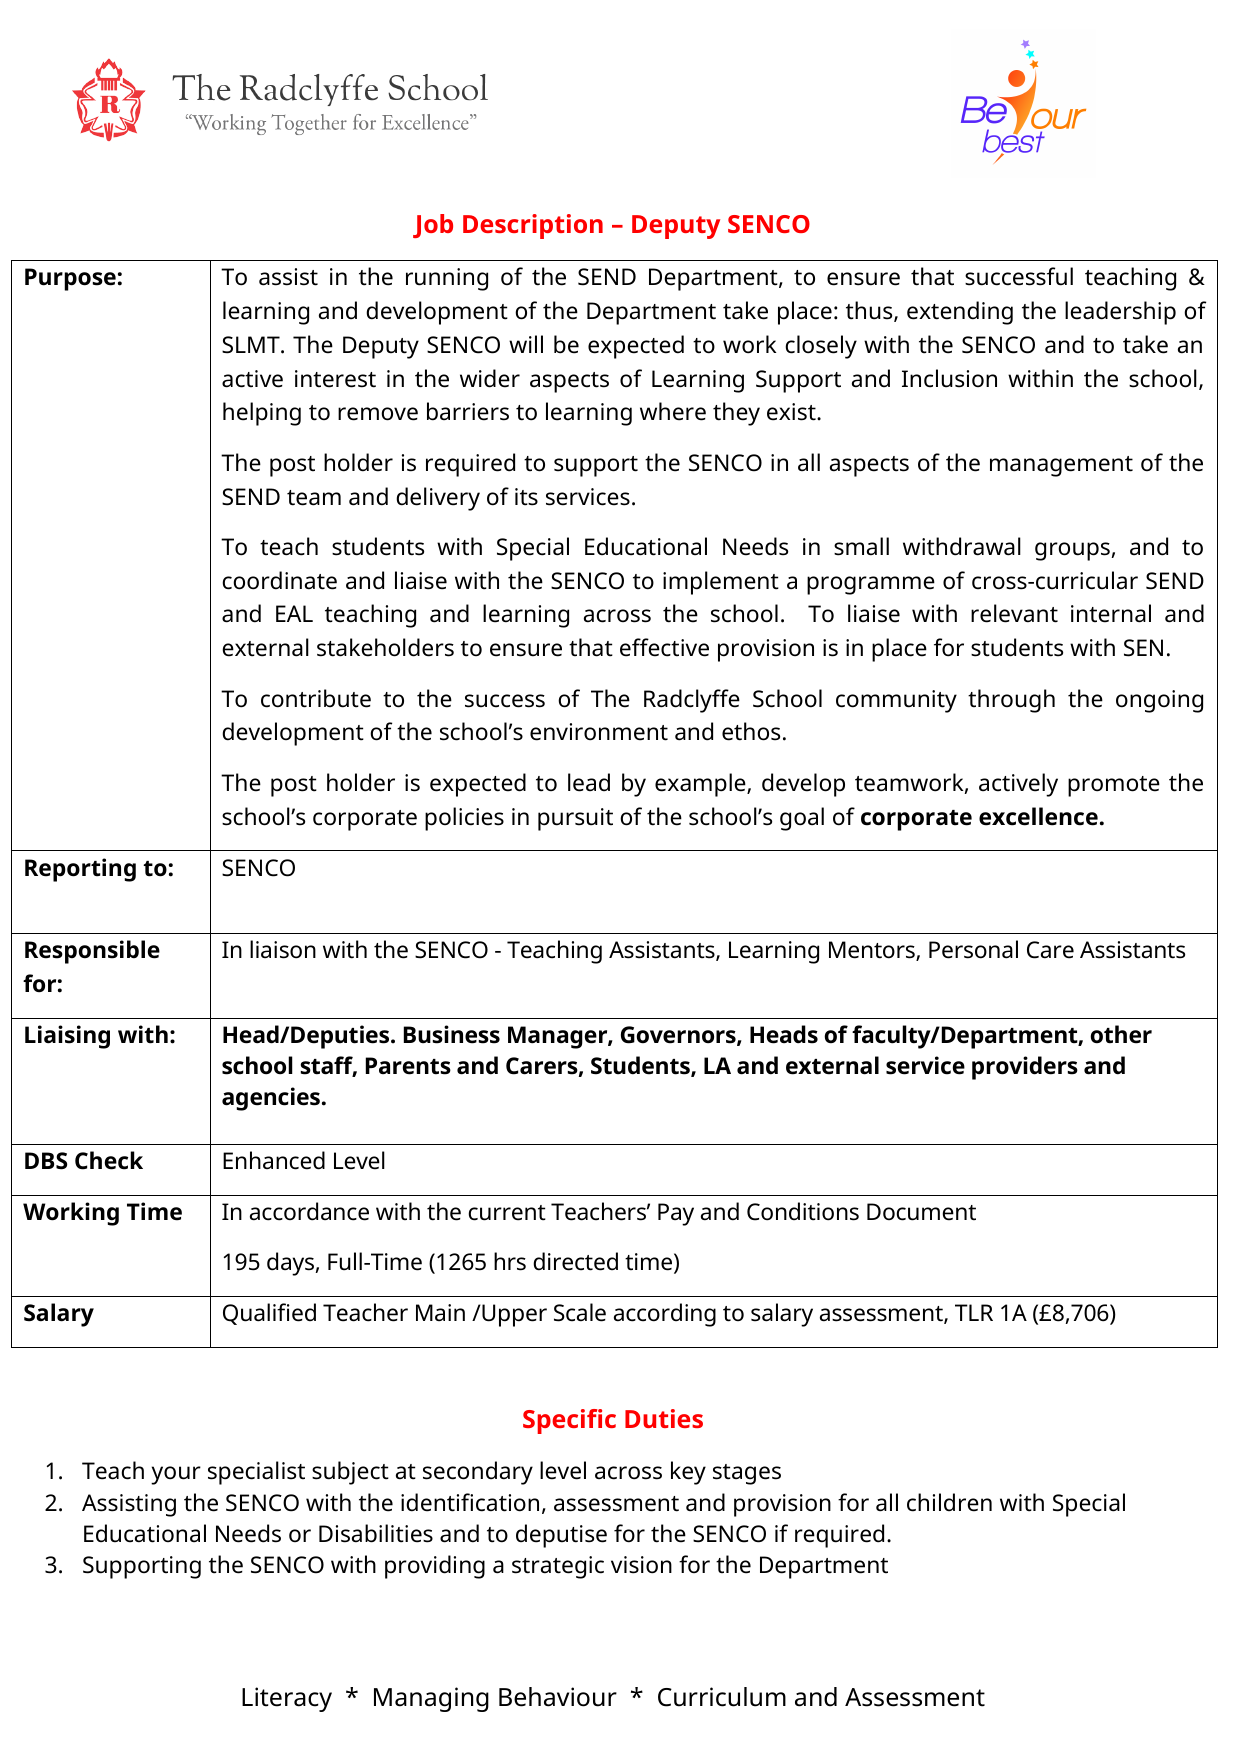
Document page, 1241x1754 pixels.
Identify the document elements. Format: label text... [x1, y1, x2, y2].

list Assisting the SENCO with the identification, assessment and provision for all children with Special Educational Needs or Disabilities and to deputise for the SENCO if required. [44, 1486, 1181, 1549]
table_cell SENCO [211, 851, 1217, 933]
table_header Purpose: [12, 261, 210, 850]
list Supporting the SENCO with providing a strategic vision for the Department [44, 1549, 1181, 1580]
table_cell Qualified Teacher Main /Upper Scale according to salary assessment, TLR 1A (£8,706) [211, 1297, 1217, 1347]
text Job Description – Deputy SENCO [44, 207, 1181, 241]
picture [44, 35, 529, 178]
table_cell Working Time [12, 1196, 210, 1296]
table_cell Salary [12, 1297, 210, 1347]
table_cell In accordance with the current Teachers’ Pay and Conditions Document 195 days, Full-Time (1265 hrs directed time) [211, 1196, 1217, 1296]
picture [950, 29, 1097, 178]
table_cell In liaison with the SENCO - Teaching Assistants, Learning Mentors, Personal Care Assistants [211, 934, 1217, 1018]
table_cell DBS Check [12, 1145, 210, 1195]
table_cell Head/Deputies. Business Manager, Governors, Heads of faculty/Department, other school staff, Parents and Carers, Students, LA and external service providers and agencies. [211, 1019, 1217, 1144]
table_cell Reporting to: [12, 851, 210, 933]
list Teach your specialist subject at secondary level across key stages [44, 1455, 1181, 1486]
table_cell Responsible for: [12, 934, 210, 1018]
text Specific Duties [44, 1402, 1181, 1436]
table_cell Enhanced Level [211, 1145, 1217, 1195]
table_header To assist in the running of the SEND Department, to ensure that successful teaching & learning and development of the Department take place: thus, extending the leadership of SLMT. The Deputy SENCO will be expected to work closely with the SENCO and to take an active interest in the wider aspects of Learning Support and Inclusion within the school, helping to remove barriers to learning where they exist. The post holder is required to support the SENCO in all aspects of the management of the SEND team and delivery of its services. To teach students with Special Educational Needs in small withdrawal groups, and to coordinate and liaise with the SENCO to implement a programme of cross-curricular SEND and EAL teaching and learning across the school. To liaise with relevant internal and external stakeholders to ensure that effective provision is in place for students with SEN. To contribute to the success of The Radclyffe School community through the ongoing development of the school’s environment and ethos. The post holder is expected to lead by example, develop teamwork, actively promote the school’s corporate policies in pursuit of the school’s goal of corporate excellence. [211, 261, 1217, 850]
table_cell Liaising with: [12, 1019, 210, 1144]
